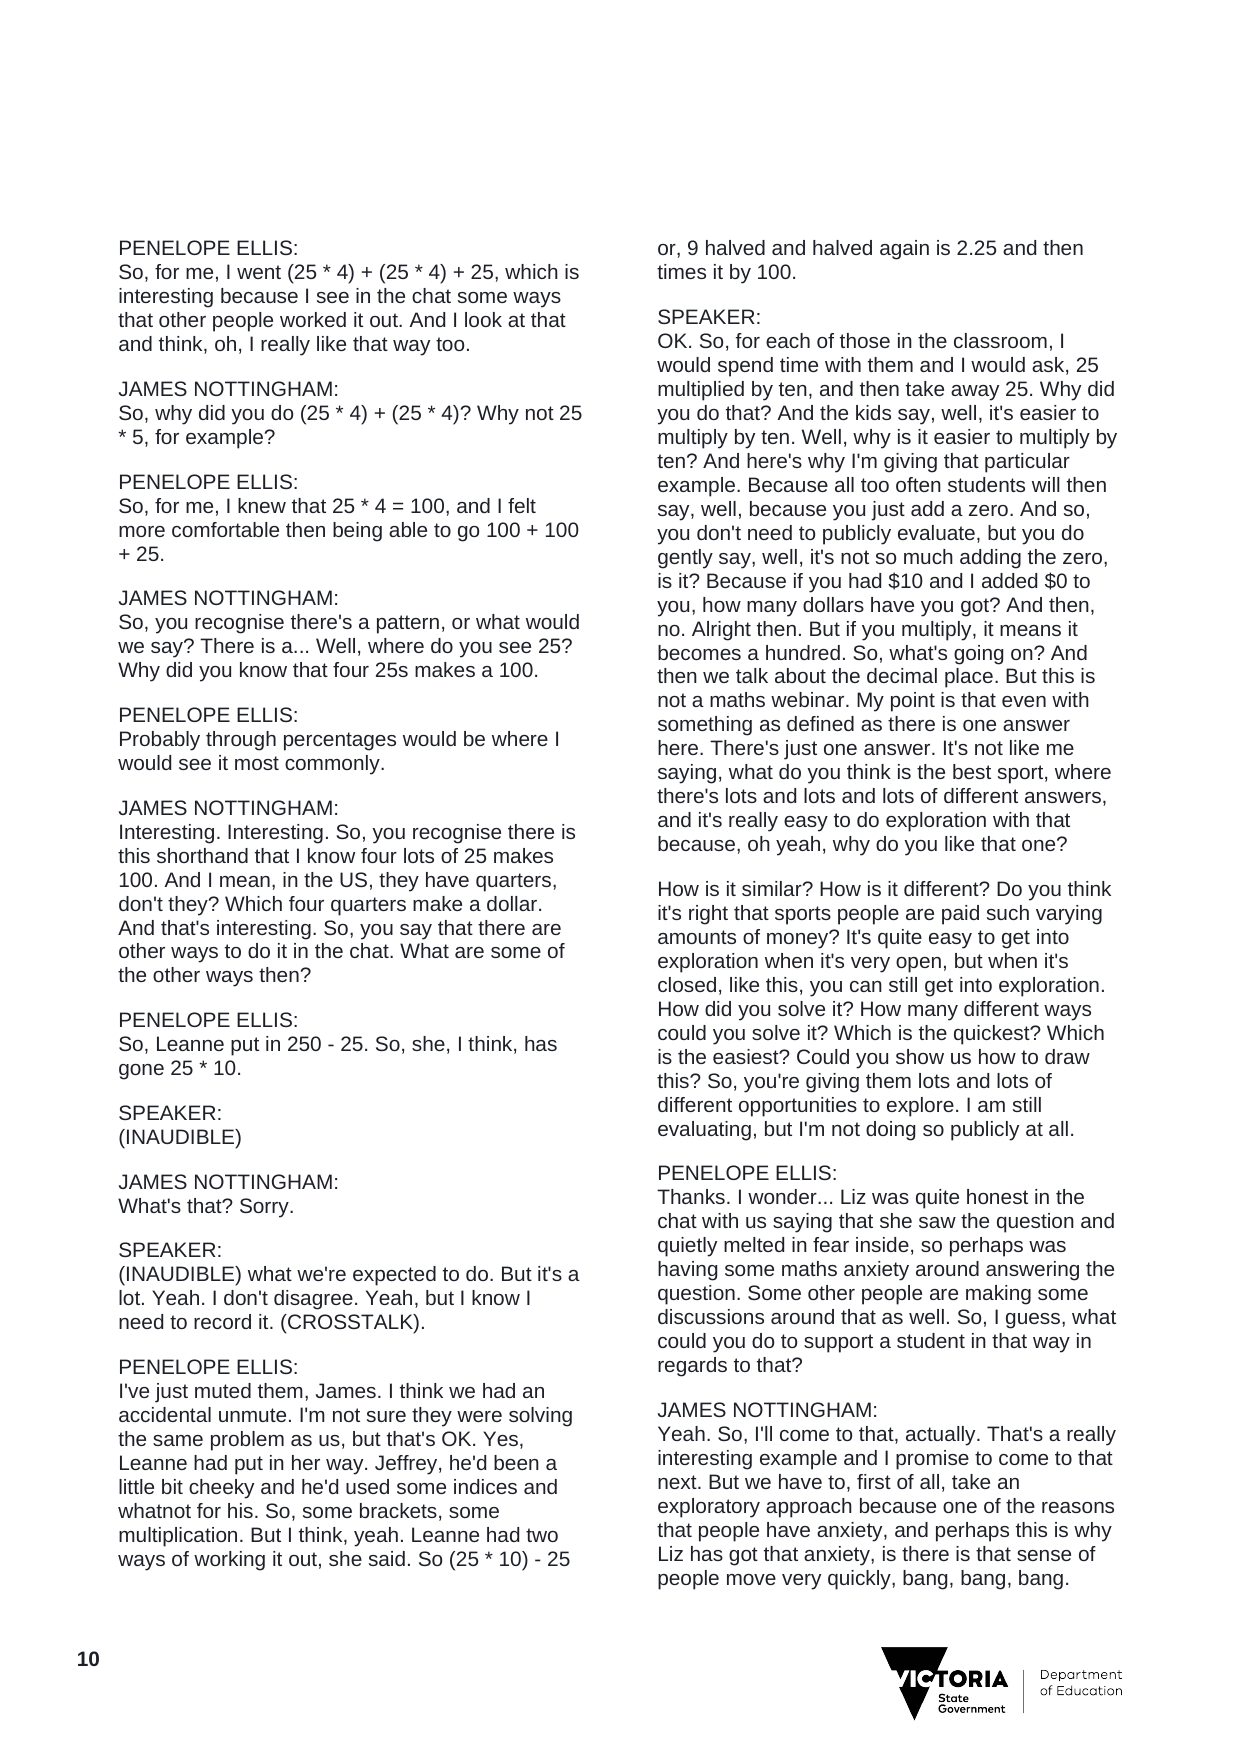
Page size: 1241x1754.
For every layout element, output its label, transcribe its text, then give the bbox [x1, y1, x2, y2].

text SPEAKER: (INAUDIBLE) what we're expected to do. But it's a lot. Yeah. I don't disagree. Yeah, but I know I need to record it. (CROSSTALK). [118, 1238, 583, 1334]
text PENELOPE ELLIS: Thanks. I wonder... Liz was quite honest in the chat with us saying that she saw the question and quietly melted in fear inside, so perhaps was having some maths anxiety around answering the question. Some other people are making some discussions around that as well. So, I guess, what could you do to support a student in that way in regards to that? [657, 1161, 1122, 1377]
picture [880, 1647, 1123, 1721]
text JAMES NOTTINGHAM: What's that? Sorry. [118, 1169, 583, 1217]
text SPEAKER: OK. So, for each of those in the classroom, I would spend time with them and I would ask, 25 multiplied by ten, and then take away 25. Why did you do that? And the kids say, well, it's easier to multiply by ten. Well, why is it easier to multiply by ten? And here's why I'm giving that particular example. Because all too often students will then say, well, because you just add a zero. And so, you don't need to publicly evaluate, but you do gently say, well, it's not so much adding the zero, is it? Because if you had $10 and I added $0 to you, how many dollars have you got? And then, no. Alright then. But if you multiply, it means it becomes a hundred. So, what's going on? And then we talk about the decimal place. But this is not a maths webinar. My point is that even with something as defined as there is one answer here. There's just one answer. It's not like me saying, what do you think is the best sport, where there's lots and lots and lots of different answers, and it's really easy to do exploration with that because, oh yeah, why do you like that one? [657, 305, 1122, 856]
text PENELOPE ELLIS: I've just muted them, James. I think we had an accidental unmute. I'm not sure they were solving the same problem as us, but that's OK. Yes, Leanne had put in her way. Jeffrey, he'd been a little bit cheeky and he'd used some indices and whatnot for his. So, some brackets, some multiplication. But I think, yeah. Leanne had two ways of working it out, she said. So (25 * 10) - 25 or, 9 halved and halved again is 2.25 and then times it by 100. [118, 1355, 583, 1571]
text PENELOPE ELLIS: So, for me, I went (25 * 4) + (25 * 4) + 25, which is interesting because I see in the chat some ways that other people worked it out. And I look at that and think, oh, I really like that way too. [118, 236, 583, 356]
text JAMES NOTTINGHAM: Interesting. Interesting. So, you recognise there is this shorthand that I know four lots of 25 makes 100. And I mean, in the US, they have quarters, don't they? Which four quarters make a dollar. And that's interesting. So, you say that there are other ways to do it in the chat. What are some of the other ways then? [118, 796, 583, 987]
text SPEAKER: (INAUDIBLE) [118, 1101, 583, 1149]
text JAMES NOTTINGHAM: So, why did you do (25 * 4) + (25 * 4)? Why not 25 * 5, for example? [118, 377, 583, 449]
text JAMES NOTTINGHAM: So, you recognise there's a pattern, or what would we say? There is a... Well, where do you see 25? Why did you know that four 25s makes a 100. [118, 586, 583, 682]
text PENELOPE ELLIS: So, Leanne put in 250 - 25. So, she, I think, has gone 25 * 10. [118, 1008, 583, 1080]
text PENELOPE ELLIS: Probably through percentages would be where I would see it most commonly. [118, 703, 583, 775]
text PENELOPE ELLIS: So, for me, I knew that 25 * 4 = 100, and I felt more comfortable then being able to go 100 + 100 + 25. [118, 469, 583, 565]
text How is it similar? How is it different? Do you think it's right that sports people are paid such varying amounts of money? It's quite easy to get into exploration when it's very open, but when it's closed, like this, you can still get into exploration. How did you solve it? How many different ways could you solve it? Which is the quickest? Which is the easiest? Could you show us how to draw this? So, you're giving them lots and lots of different opportunities to explore. I am still evaluating, but I'm not doing so publicly at all. [657, 877, 1122, 1140]
